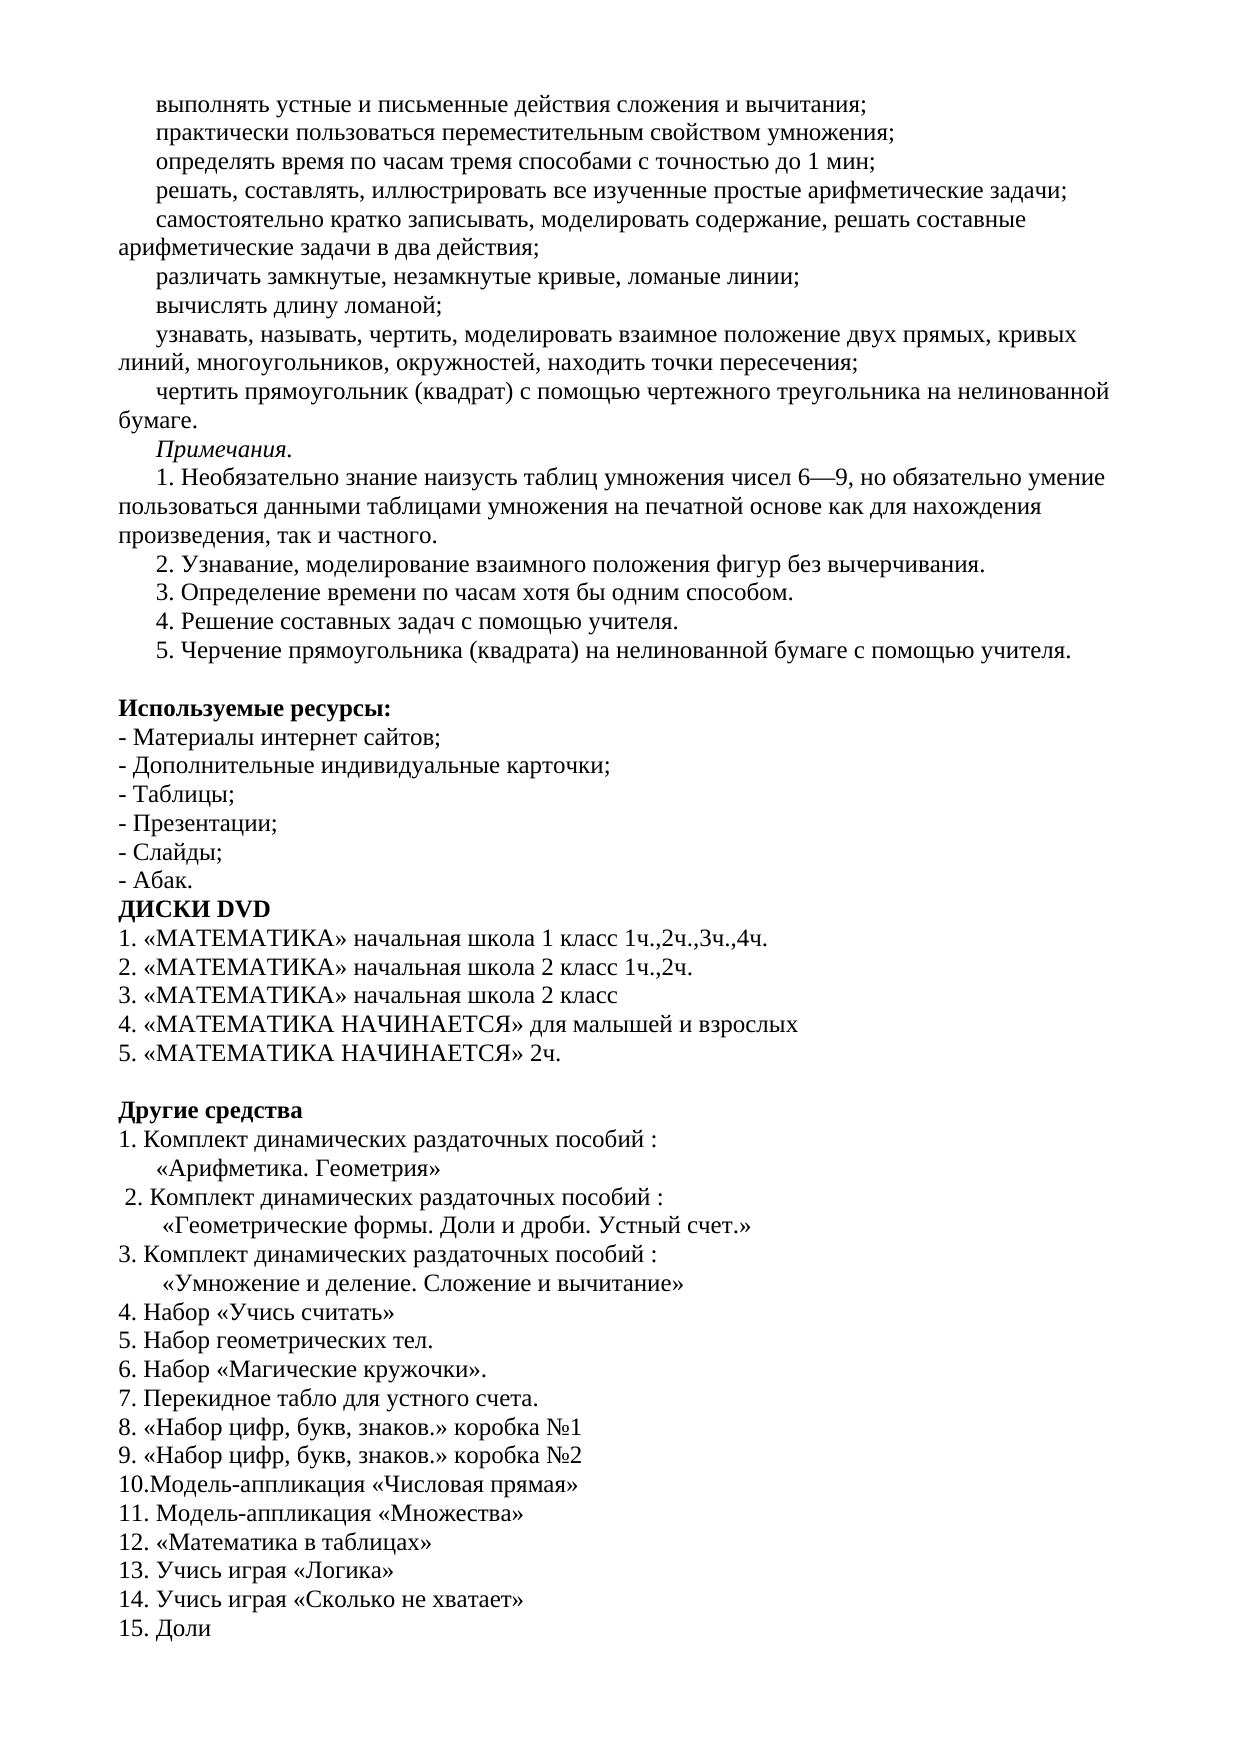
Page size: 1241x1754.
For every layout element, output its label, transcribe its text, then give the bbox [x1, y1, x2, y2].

text 8. «Набор цифр, букв, знаков.» коробка №1 [118, 1412, 1122, 1440]
text 4. «МАТЕМАТИКА НАЧИНАЕТСЯ» для малышей и взрослых [118, 1009, 1122, 1038]
text 2. «МАТЕМАТИКА» начальная школа 2 класс 1ч.,2ч. [118, 952, 1122, 980]
text 3. Комплект динамических раздаточных пособий : [118, 1239, 1122, 1268]
text «Геометрические формы. Доли и дроби. Устный счет.» [118, 1210, 1122, 1239]
text «Умножение и деление. Сложение и вычитание» [118, 1268, 1122, 1297]
text 6. Набор «Магические кружочки». [118, 1354, 1122, 1383]
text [118, 89, 1122, 664]
text - Слайды; [118, 837, 1122, 865]
text 10.Модель-аппликация «Числовая прямая» [118, 1469, 1122, 1498]
text 9. «Набор цифр, букв, знаков.» коробка №2 [118, 1440, 1122, 1469]
text «Арифметика. Геометрия» [156, 1153, 1122, 1182]
text 15. Доли [118, 1613, 1122, 1642]
text 1. Комплект динамических раздаточных пособий : [118, 1124, 1122, 1153]
text ДИСКИ DVD [118, 894, 1122, 923]
text 12. «Математика в таблицах» [118, 1527, 1122, 1555]
text - Таблицы; [118, 779, 1122, 808]
text 13. Учись играя «Логика» [118, 1555, 1122, 1584]
text - Материалы интернет сайтов; [118, 722, 1122, 750]
text - Абак. [118, 865, 1122, 894]
text 3. «МАТЕМАТИКА» начальная школа 2 класс [118, 980, 1122, 1009]
text 1. «МАТЕМАТИКА» начальная школа 1 класс 1ч.,2ч.,3ч.,4ч. [118, 923, 1122, 952]
text 5. «МАТЕМАТИКА НАЧИНАЕТСЯ» 2ч. [118, 1038, 1122, 1067]
text 7. Перекидное табло для устного счета. [118, 1383, 1122, 1412]
text Используемые ресурсы: [118, 693, 1122, 722]
text - Презентации; [118, 808, 1122, 837]
text Другие средства [118, 1095, 1122, 1124]
text 11. Модель-аппликация «Множества» [118, 1498, 1122, 1527]
text - Дополнительные индивидуальные карточки; [118, 750, 1122, 779]
text 5. Набор геометрических тел. [118, 1325, 1122, 1354]
text 2. Комплект динамических раздаточных пособий : [118, 1182, 1122, 1210]
text 14. Учись играя «Сколько не хватает» [118, 1584, 1122, 1613]
text 4. Набор «Учись считать» [118, 1297, 1122, 1325]
